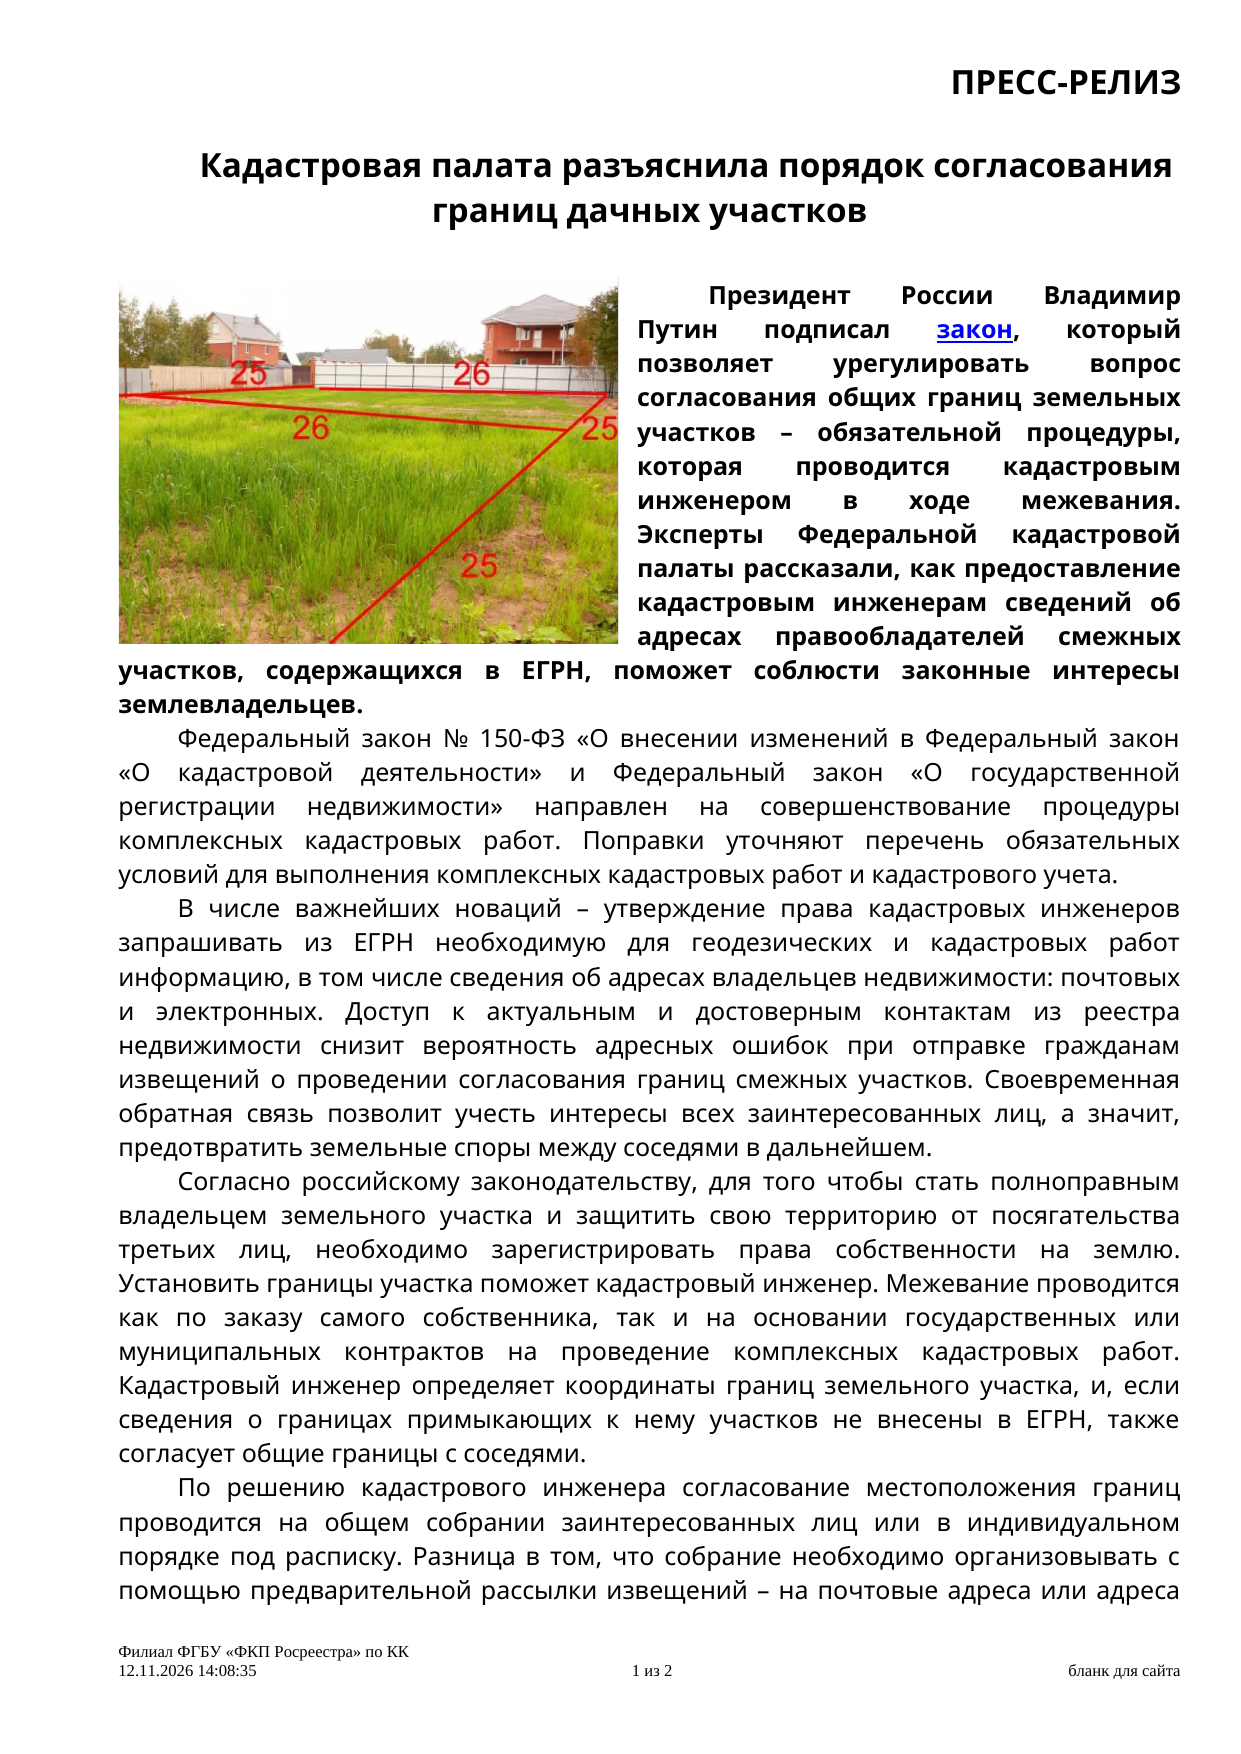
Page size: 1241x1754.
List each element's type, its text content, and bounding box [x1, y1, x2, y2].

text Согласно российскому законодательству, для того чтобы стать полноправным владельцем земельного участка и защитить свою территорию от посягательства третьих лиц, необходимо зарегистрировать права собственности на землю. Установить границы участка поможет кадастровый инженер. Межевание проводится как по заказу самого собственника, так и на основании государственных или муниципальных контрактов на проведение комплексных кадастровых работ. Кадастровый инженер определяет координаты границ земельного участка, и, если сведения о границах примыкающих к нему участков не внесены в ЕГРН, также согласует общие границы с соседями. [118, 1163, 1181, 1470]
text В числе важнейших новаций – утверждение права кадастровых инженеров запрашивать из ЕГРН необходимую для геодезических и кадастровых работ информацию, в том числе сведения об адресах владельцев недвижимости: почтовых и электронных. Доступ к актуальным и достоверным контактам из реестра недвижимости снизит вероятность адресных ошибок при отправке гражданам извещений о проведении согласования границ смежных участков. Своевременная обратная связь позволит учесть интересы всех заинтересованных лиц, а значит, предотвратить земельные споры между соседями в дальнейшем. [118, 891, 1181, 1163]
picture [118, 277, 619, 644]
text ПРЕСС-РЕЛИЗ [118, 59, 1181, 104]
text Федеральный закон № 150-ФЗ «О внесении изменений в Федеральный закон «О кадастровой деятельности» и Федеральный закон «О государственной регистрации недвижимости» направлен на совершенствование процедуры комплексных кадастровых работ. Поправки уточняют перечень обязательных условий для выполнения комплексных кадастровых работ и кадастрового учета. [118, 721, 1181, 891]
text Кадастровая палата разъяснила порядок согласования границ дачных участков [118, 142, 1181, 232]
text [118, 1470, 1181, 1606]
